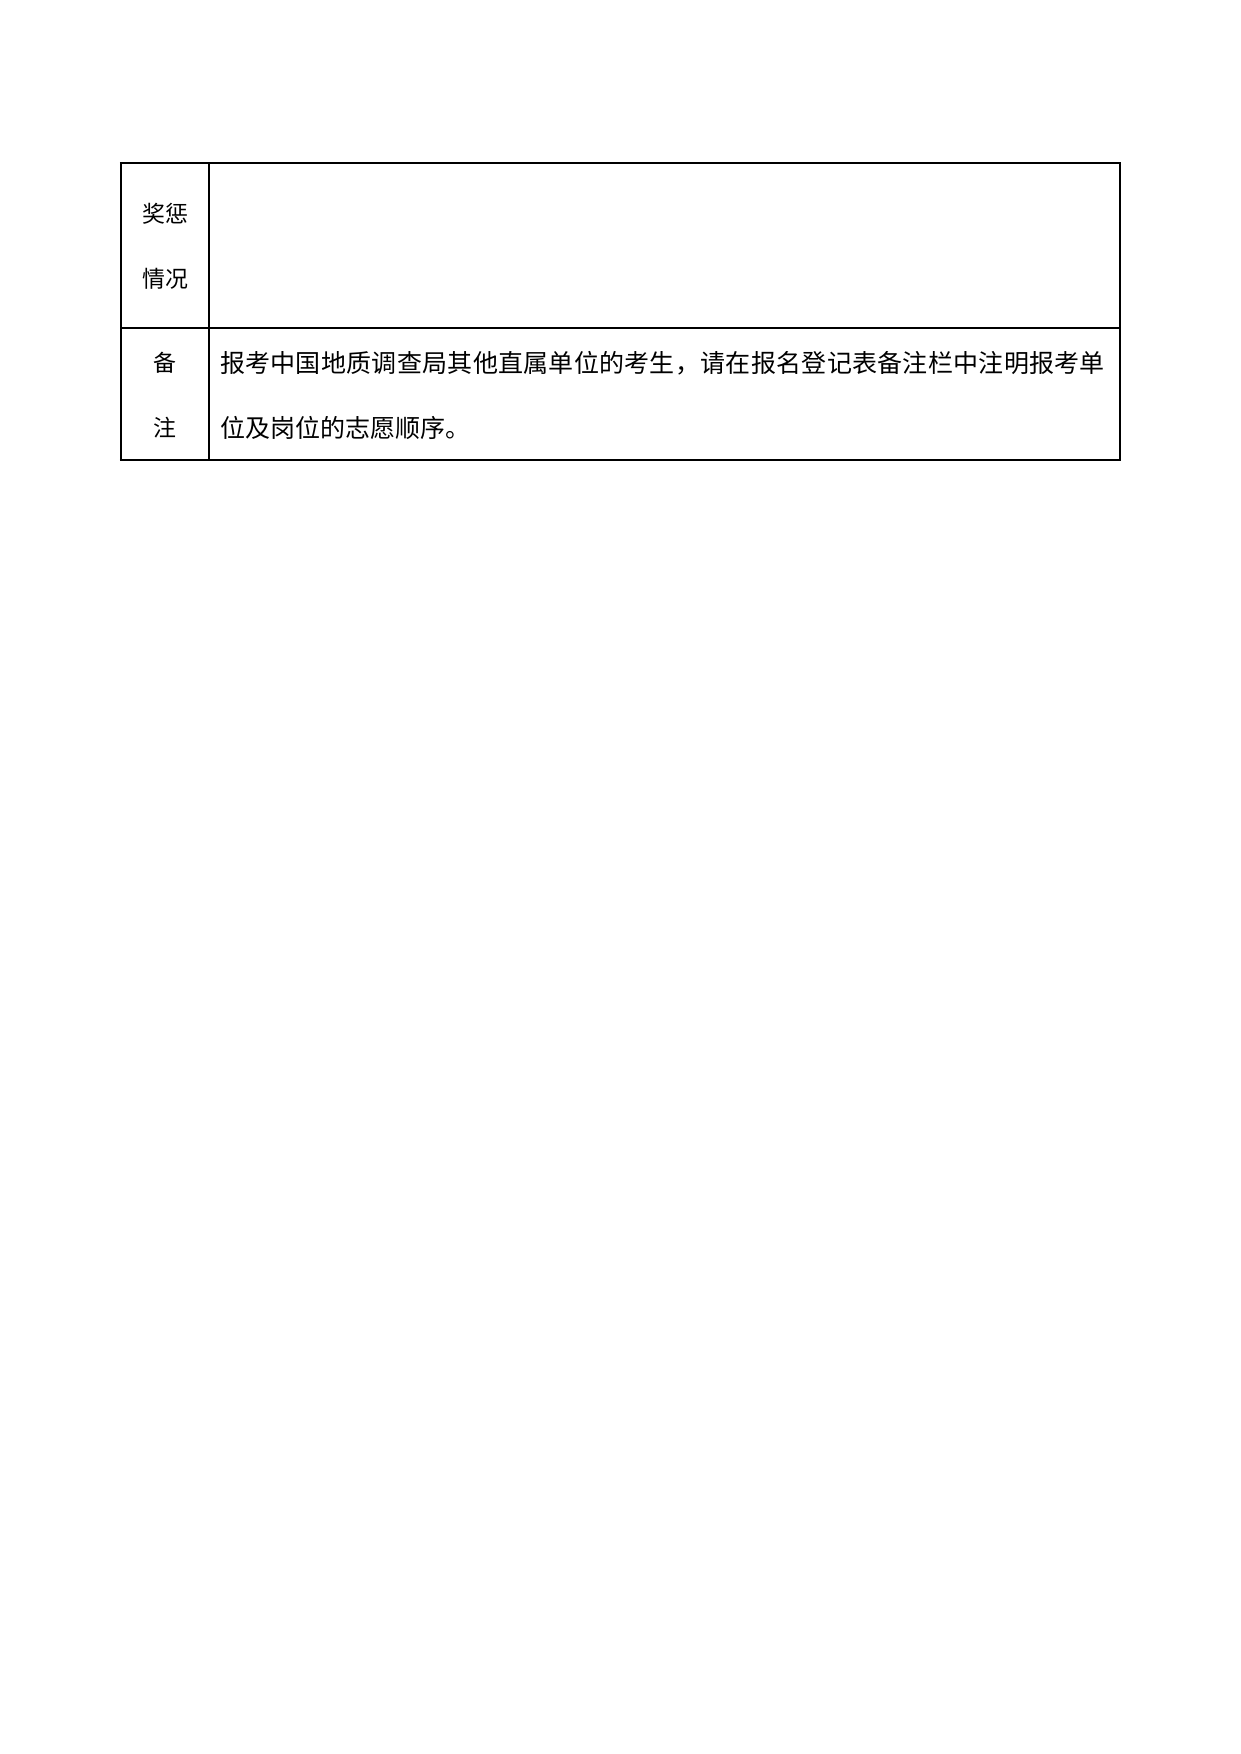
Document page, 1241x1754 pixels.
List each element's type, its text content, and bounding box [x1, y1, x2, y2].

table_cell [210, 164, 1119, 327]
table_cell 备 注 [122, 329, 208, 459]
table_cell 报考中国地质调查局其他直属单位的考生，请在报名登记表备注栏中注明报考单位及岗位的志愿顺序。 [210, 329, 1119, 459]
table_cell 奖惩 情况 [122, 164, 208, 327]
